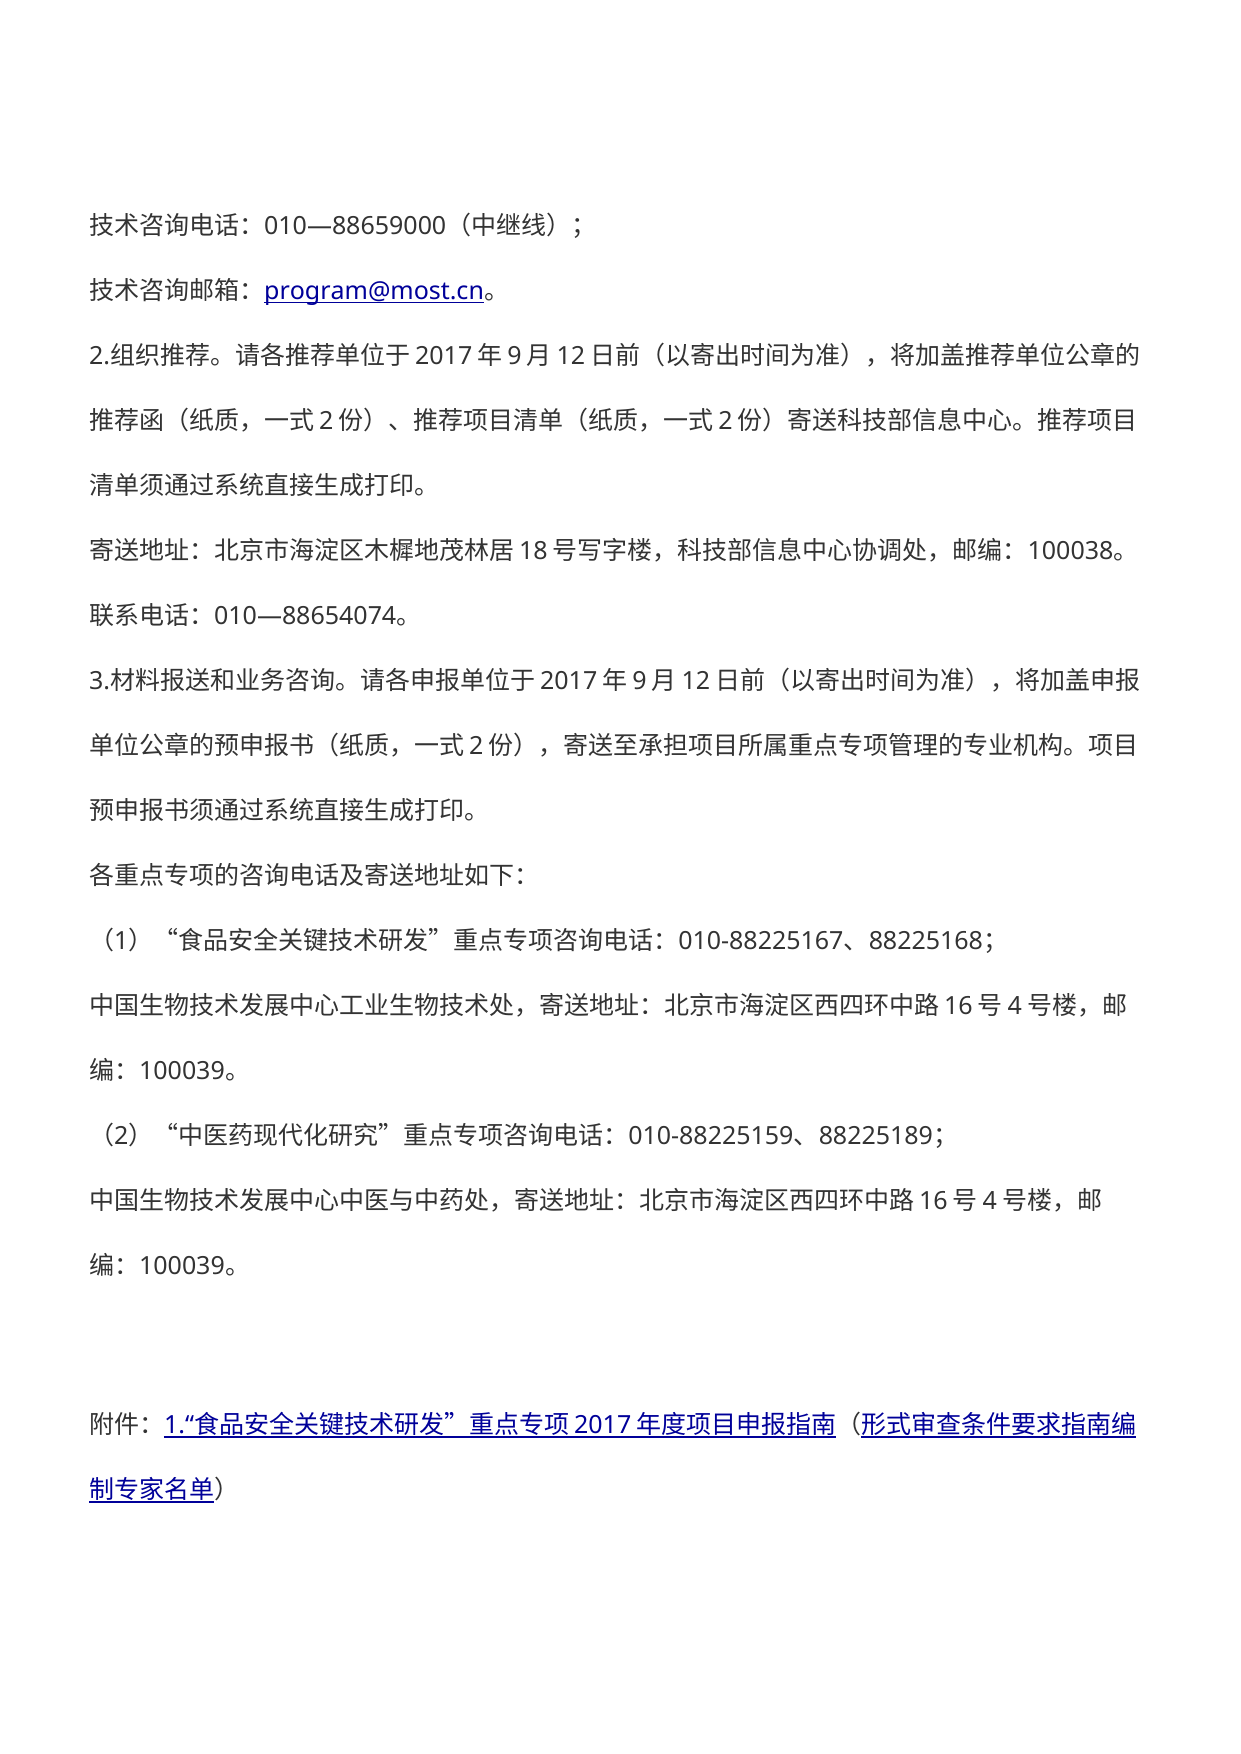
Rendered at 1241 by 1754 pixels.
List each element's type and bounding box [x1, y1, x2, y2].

table_cell [89, 162, 1151, 1520]
